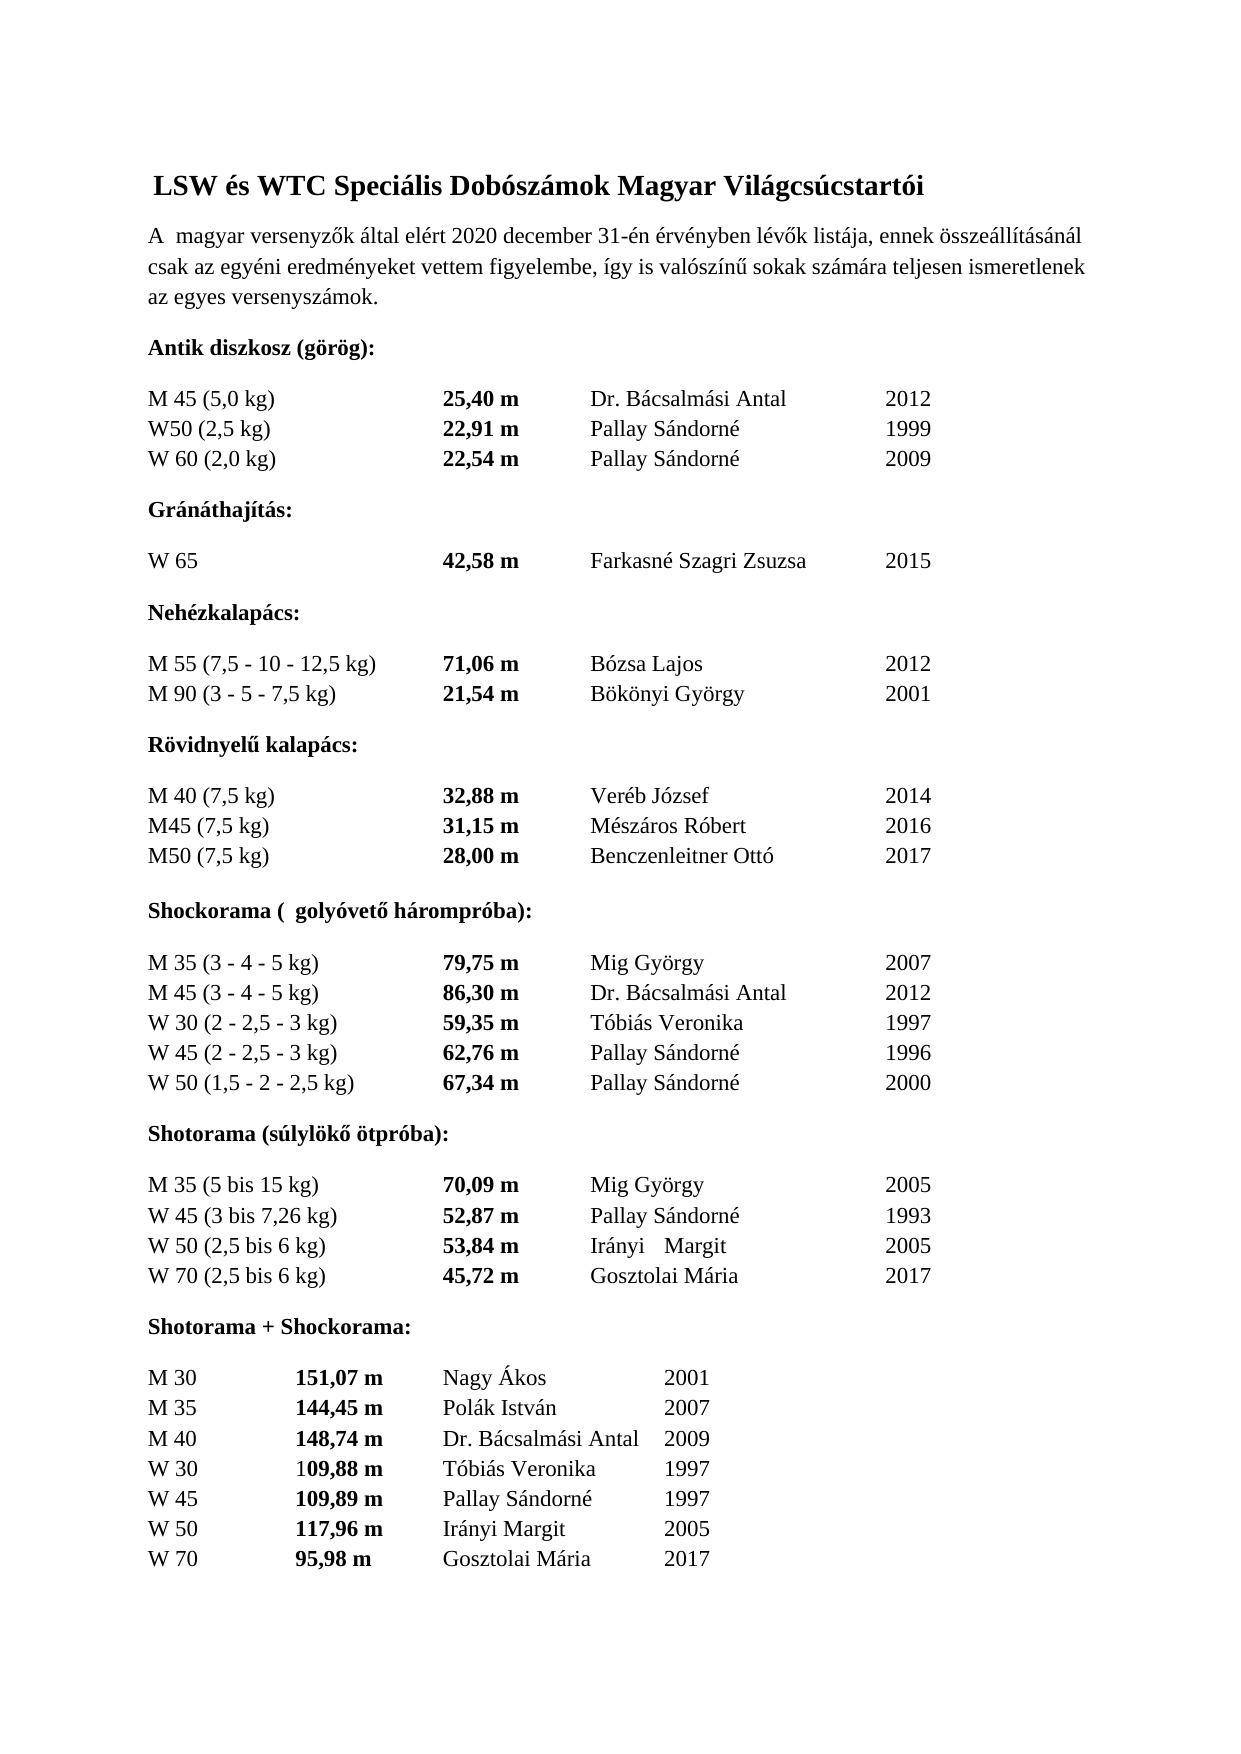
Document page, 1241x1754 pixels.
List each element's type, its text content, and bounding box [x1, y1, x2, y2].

text W 65 42,58 m Farkasné Szagri Zsuzsa 2015 [148, 548, 1093, 574]
text M 90 (3 - 5 - 7,5 kg) 21,54 m Bökönyi György 2001 [148, 680, 1093, 706]
text Gránáthajítás: [148, 497, 1093, 523]
text Shockorama ( golyóvető hárompróba): [148, 898, 1093, 924]
text W50 (2,5 kg) 22,91 m Pallay Sándorné 1999 [148, 415, 1093, 442]
text M 30 151,07 m Nagy Ákos 2001 [148, 1364, 1093, 1391]
text A magyar versenyzők által elért 2020 december 31-én érvényben lévők listája, ennek összeállításánál csak az egyéni eredményeket vettem figyelembe, így is valószínű sokak számára teljesen ismeretlenek az egyes versenyszámok. [148, 223, 1093, 309]
text M 35 (5 bis 15 kg) 70,09 m Mig György 2005 [148, 1172, 1093, 1198]
text M 40 148,74 m Dr. Bácsalmási Antal 2009 [148, 1425, 1093, 1451]
text M 35 (3 - 4 - 5 kg) 79,75 m Mig György 2007 [148, 949, 1093, 975]
text Shotorama (súlylökő ötpróba): [148, 1121, 1093, 1147]
text W 30 (2 - 2,5 - 3 kg) 59,35 m Tóbiás Veronika 1997 [148, 1009, 1093, 1035]
text W 45 109,89 m Pallay Sándorné 1997 [148, 1485, 1093, 1511]
text Rövidnyelű kalapács: [148, 731, 1093, 757]
table_header LSW és WTC Speciális Dobószámok Magyar Világcsúcstartói [146, 148, 1175, 223]
text M 45 (5,0 kg) 25,40 m Dr. Bácsalmási Antal 2012 [148, 385, 1093, 411]
text W 45 (3 bis 7,26 kg) 52,87 m Pallay Sándorné 1993 [148, 1202, 1093, 1228]
text M 45 (3 - 4 - 5 kg) 86,30 m Dr. Bácsalmási Antal 2012 [148, 979, 1093, 1005]
text W 50 117,96 m Irányi Margit 2005 [148, 1515, 1093, 1542]
text Nehézkalapács: [148, 599, 1093, 625]
text W 50 (1,5 - 2 - 2,5 kg) 67,34 m Pallay Sándorné 2000 [148, 1069, 1093, 1096]
text W 70 95,98 m Gosztolai Mária 2017 [148, 1546, 1093, 1572]
text Shotorama + Shockorama: [148, 1313, 1093, 1339]
text M45 (7,5 kg) 31,15 m Mészáros Róbert 2016 [148, 812, 1093, 838]
text W 50 (2,5 bis 6 kg) 53,84 m Irányi Margit 2005 [148, 1232, 1093, 1258]
text M 55 (7,5 - 10 - 12,5 kg) 71,06 m Bózsa Lajos 2012 [148, 650, 1093, 676]
text W 70 (2,5 bis 6 kg) 45,72 m Gosztolai Mária 2017 [148, 1262, 1093, 1288]
text W 30 109,88 m Tóbiás Veronika 1997 [148, 1455, 1093, 1481]
text W 60 (2,0 kg) 22,54 m Pallay Sándorné 2009 [148, 446, 1093, 472]
text M50 (7,5 kg) 28,00 m Benczenleitner Ottó 2017 [148, 842, 1093, 869]
text M 40 (7,5 kg) 32,88 m Veréb József 2014 [148, 782, 1093, 808]
text M 35 144,45 m Polák István 2007 [148, 1394, 1093, 1421]
text W 45 (2 - 2,5 - 3 kg) 62,76 m Pallay Sándorné 1996 [148, 1039, 1093, 1066]
text Antik diszkosz (görög): [148, 334, 1093, 360]
